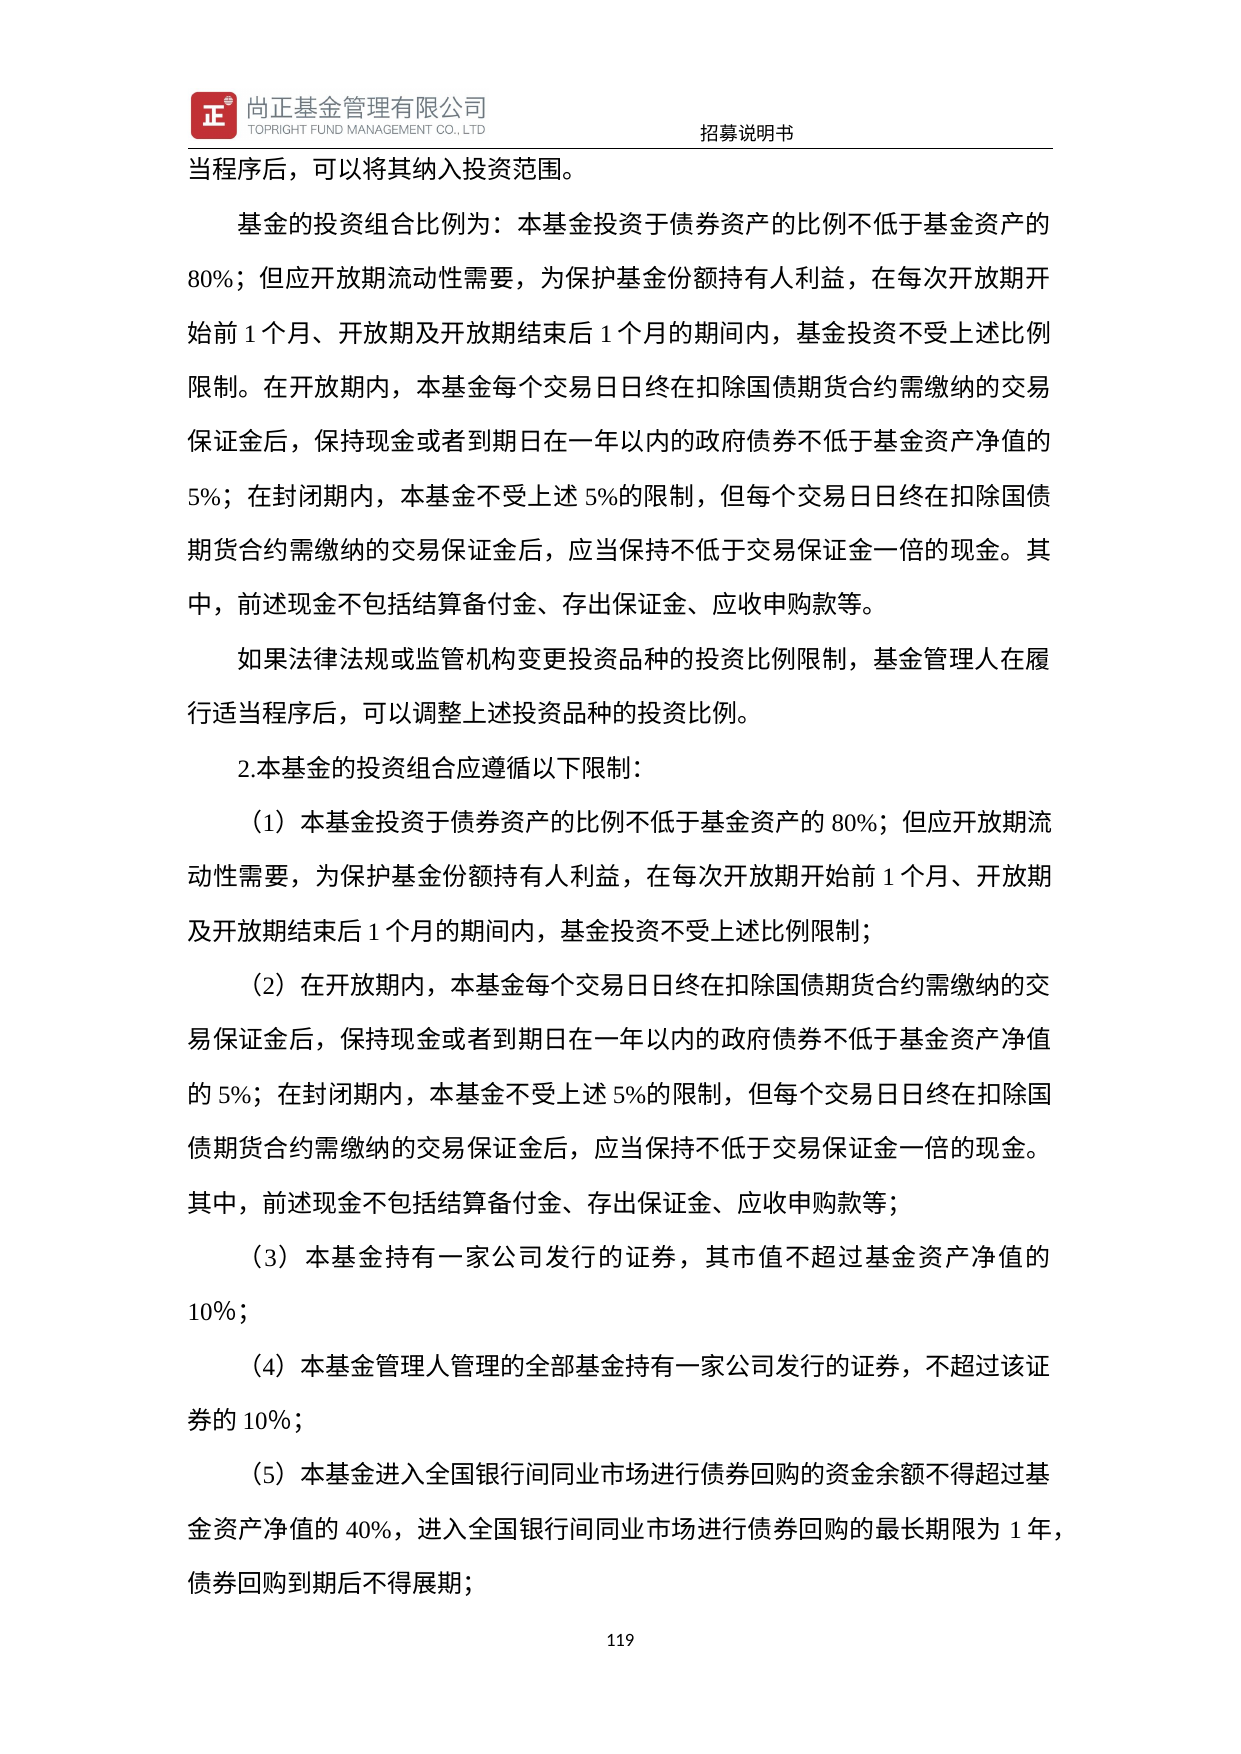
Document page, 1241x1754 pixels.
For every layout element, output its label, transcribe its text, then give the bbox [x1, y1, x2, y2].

text （5）本基金进入全国银行间同业市场进行债券回购的资金余额不得超过基金资产净值的40%，进入全国银行间同业市场进行债券回购的最长期限为1年，债券回购到期后不得展期； [187, 1455, 1053, 1600]
text （4）本基金管理人管理的全部基金持有一家公司发行的证券，不超过该证券的10％； [187, 1346, 1053, 1437]
text 如果法律法规或监管机构变更投资品种的投资比例限制，基金管理人在履行适当程序后，可以调整上述投资品种的投资比例。 [187, 639, 1053, 730]
text （3）本基金持有一家公司发行的证券，其市值不超过基金资产净值的10％； [187, 1237, 1053, 1328]
picture [187, 88, 489, 141]
text （2）在开放期内，本基金每个交易日日终在扣除国债期货合约需缴纳的交易保证金后，保持现金或者到期日在一年以内的政府债券不低于基金资产净值的5%；在封闭期内，本基金不受上述5%的限制，但每个交易日日终在扣除国债期货合约需缴纳的交易保证金后，应当保持不低于交易保证金一倍的现金。其中，前述现金不包括结算备付金、存出保证金、应收申购款等； [187, 966, 1053, 1219]
text 2.本基金的投资组合应遵循以下限制： [187, 748, 1053, 784]
text 如法律法规或监管机构以后允许基金投资其他品种，基金管理人在履行适当程序后，可以将其纳入投资范围。 [187, 150, 1053, 186]
text （1）本基金投资于债券资产的比例不低于基金资产的80%；但应开放期流动性需要，为保护基金份额持有人利益，在每次开放期开始前1个月、开放期及开放期结束后1个月的期间内，基金投资不受上述比例限制； [187, 802, 1053, 947]
text 基金的投资组合比例为：本基金投资于债券资产的比例不低于基金资产的80%；但应开放期流动性需要，为保护基金份额持有人利益，在每次开放期开始前1个月、开放期及开放期结束后1个月的期间内，基金投资不受上述比例限制。在开放期内，本基金每个交易日日终在扣除国债期货合约需缴纳的交易保证金后，保持现金或者到期日在一年以内的政府债券不低于基金资产净值的5%；在封闭期内，本基金不受上述5%的限制，但每个交易日日终在扣除国债期货合约需缴纳的交易保证金后，应当保持不低于交易保证金一倍的现金。其中，前述现金不包括结算备付金、存出保证金、应收申购款等。 [187, 204, 1053, 621]
